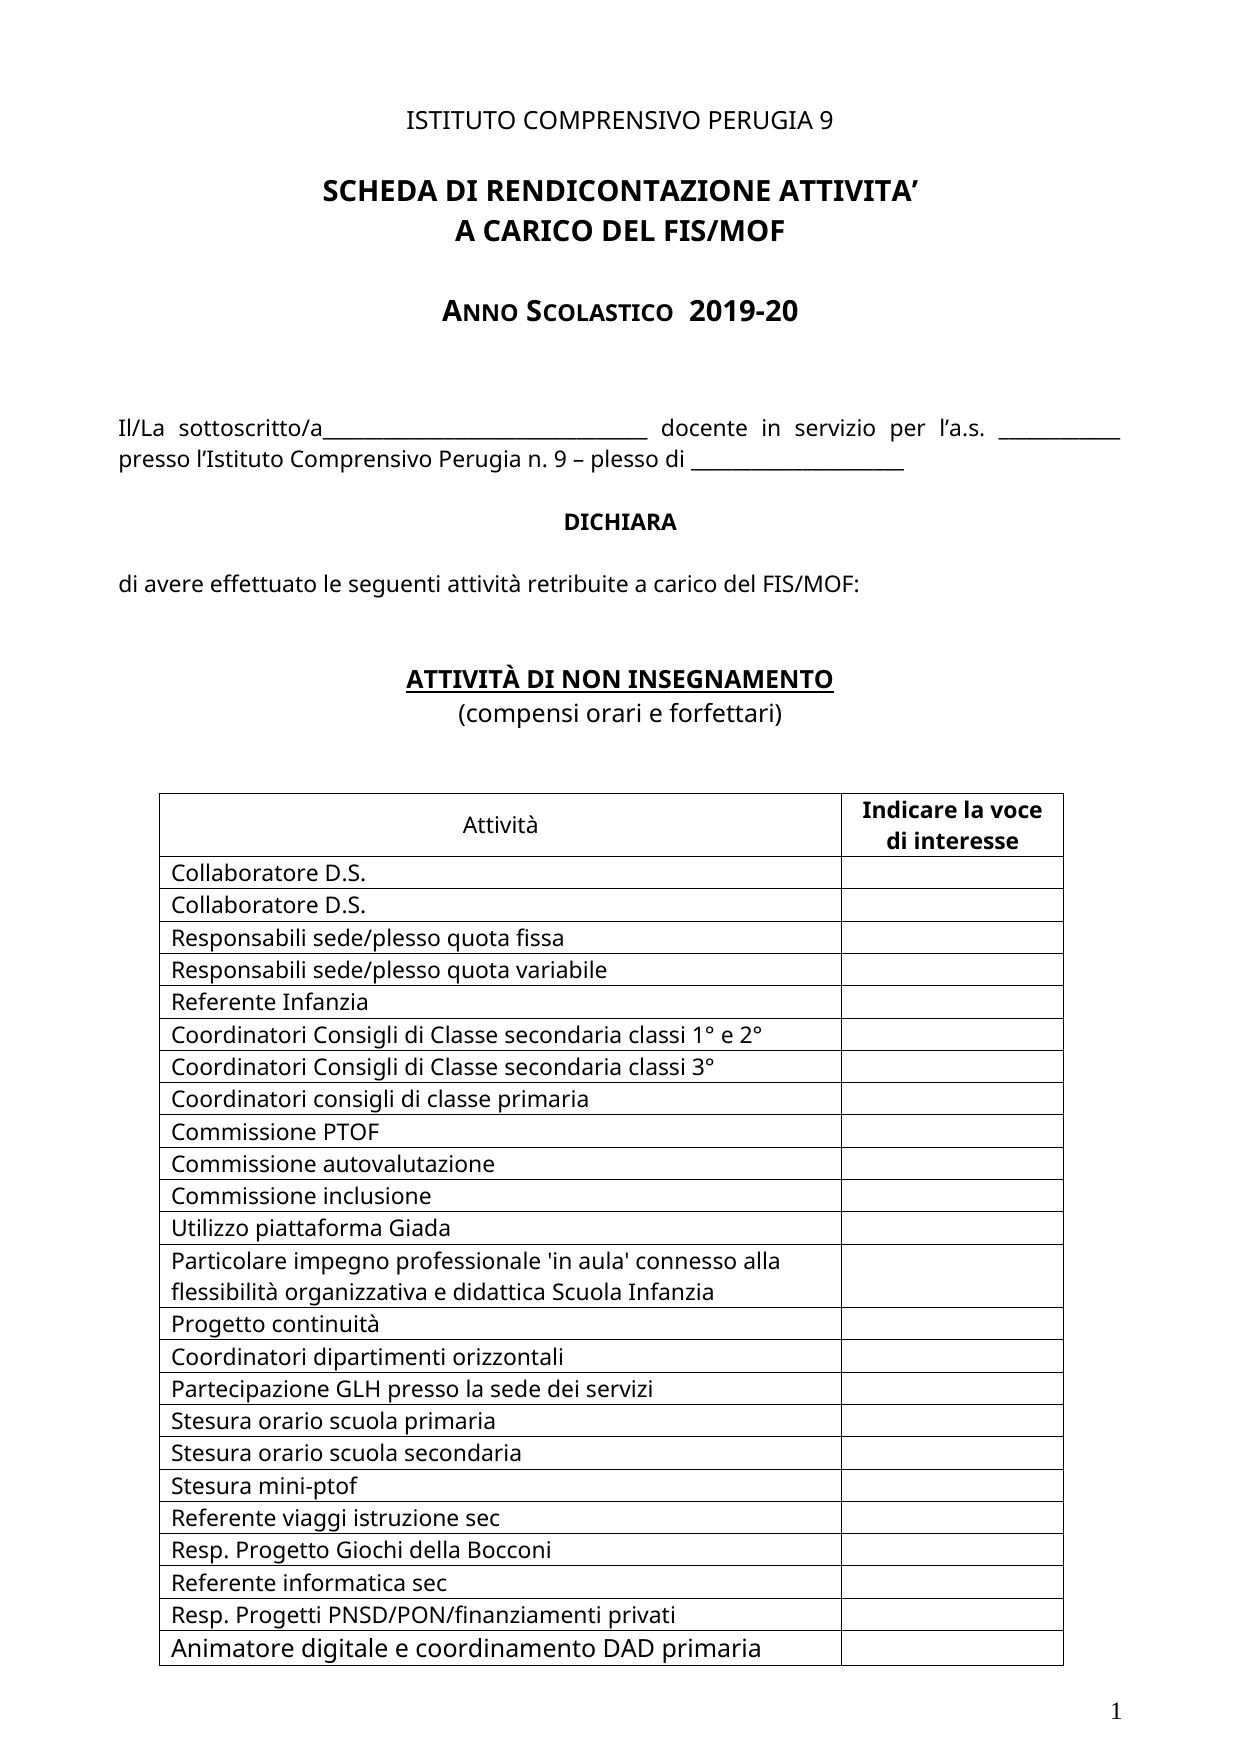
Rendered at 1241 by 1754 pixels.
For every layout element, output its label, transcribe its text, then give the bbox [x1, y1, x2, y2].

table_cell [842, 1373, 1063, 1404]
table_cell Stesura orario scuola secondaria [160, 1437, 841, 1468]
text (compensi orari e forfettari) [118, 696, 1122, 730]
table_cell [842, 1180, 1063, 1211]
table_header Indicare la voce di interesse [842, 794, 1063, 856]
table_cell Responsabili sede/plesso quota fissa [160, 922, 841, 953]
text Anno Scolastico 2019-20 [118, 290, 1122, 329]
table_cell Commissione autovalutazione [160, 1148, 841, 1179]
table_cell Coordinatori Consigli di Classe secondaria classi 1° e 2° [160, 1019, 841, 1050]
table_cell [842, 1599, 1063, 1630]
table_cell [842, 1308, 1063, 1339]
table_cell Partecipazione GLH presso la sede dei servizi [160, 1373, 841, 1404]
table_cell Collaboratore D.S. [160, 857, 841, 888]
text Il/La sottoscritto/a________________________________ docente in servizio per l’a.s. ____________ presso l’Istituto Comprensivo Perugia n. 9 – plesso di _____________________ [118, 412, 1122, 474]
table_cell Coordinatori dipartimenti orizzontali [160, 1340, 841, 1372]
table_cell [842, 857, 1063, 888]
text di avere effettuato le seguenti attività retribuite a carico del FIS/MOF: [118, 568, 1122, 599]
table_cell [842, 1534, 1063, 1565]
table_cell Resp. Progetti PNSD/PON/finanziamenti privati [160, 1599, 841, 1630]
table_cell [842, 1340, 1063, 1372]
table_cell Particolare impegno professionale 'in aula' connesso alla flessibilità organizzativa e didattica Scuola Infanzia [160, 1245, 841, 1307]
text ISTITUTO COMPRENSIVO PERUGIA 9 [118, 103, 1122, 137]
table_cell [842, 1212, 1063, 1243]
table_cell [842, 1148, 1063, 1179]
table_cell Resp. Progetto Giochi della Bocconi [160, 1534, 841, 1565]
table_cell [842, 954, 1063, 985]
table_cell Progetto continuità [160, 1308, 841, 1339]
table_cell Coordinatori consigli di classe primaria [160, 1083, 841, 1114]
table_cell [842, 1051, 1063, 1082]
text DICHIARA [118, 506, 1122, 537]
table_cell [842, 1502, 1063, 1533]
table_cell Stesura mini-ptof [160, 1470, 841, 1501]
table_cell [842, 1245, 1063, 1307]
text ATTIVITÀ DI NON INSEGNAMENTO [118, 662, 1122, 696]
text SCHEDA DI RENDICONTAZIONE ATTIVITA’ [118, 171, 1122, 210]
table_cell [842, 922, 1063, 953]
table_cell Collaboratore D.S. [160, 889, 841, 921]
table_cell [842, 889, 1063, 921]
table_cell [842, 1405, 1063, 1436]
table_cell Commissione PTOF [160, 1115, 841, 1147]
table_cell Commissione inclusione [160, 1180, 841, 1211]
table_cell Referente viaggi istruzione sec [160, 1502, 841, 1533]
table_cell [842, 1437, 1063, 1468]
table_cell Referente Infanzia [160, 986, 841, 1017]
table_cell Referente informatica sec [160, 1566, 841, 1598]
table_cell Animatore digitale e coordinamento DAD primaria [160, 1631, 841, 1665]
text A CARICO DEL FIS/MOF [118, 210, 1122, 250]
table_cell [842, 1470, 1063, 1501]
table_cell Stesura orario scuola primaria [160, 1405, 841, 1436]
table_cell Coordinatori Consigli di Classe secondaria classi 3° [160, 1051, 841, 1082]
table_header Attività [160, 794, 841, 856]
table_cell [842, 1631, 1063, 1665]
table_cell [842, 1019, 1063, 1050]
table_cell [842, 986, 1063, 1017]
table_cell Responsabili sede/plesso quota variabile [160, 954, 841, 985]
table_cell [842, 1115, 1063, 1147]
table_cell [842, 1083, 1063, 1114]
table_cell [842, 1566, 1063, 1598]
table_cell Utilizzo piattaforma Giada [160, 1212, 841, 1243]
